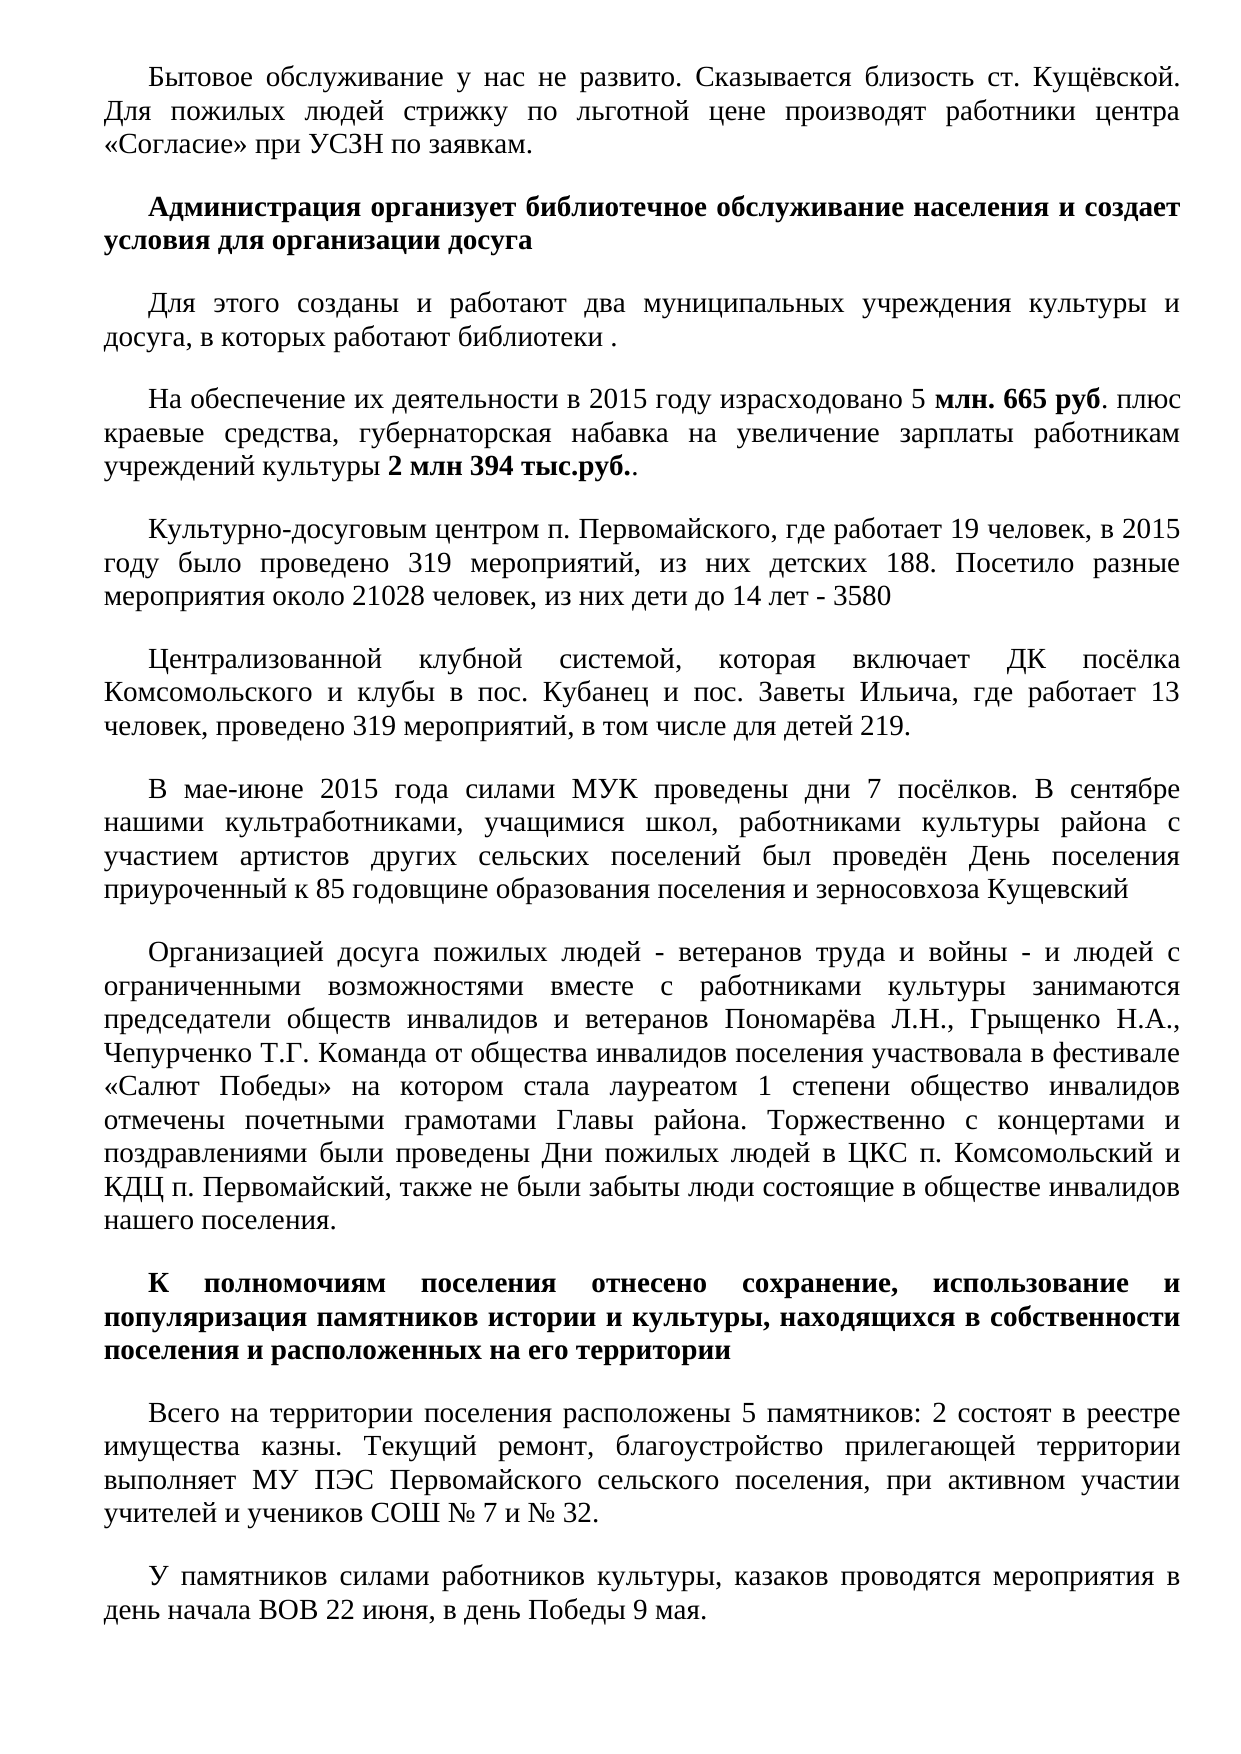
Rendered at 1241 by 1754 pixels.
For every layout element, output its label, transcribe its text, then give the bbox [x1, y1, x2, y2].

text Для этого созданы и работают два муниципальных учреждения культуры и досуга, в которых работают библиотеки . [103, 285, 1181, 352]
text К полномочиям поселения отнесено сохранение, использование и популяризация памятников истории и культуры, находящихся в собственности поселения и расположенных на его территории [103, 1265, 1181, 1366]
text Централизованной клубной системой, которая включает ДК посёлка Комсомольского и клубы в пос. Кубанец и пос. Заветы Ильича, где работает 13 человек, проведено 319 мероприятий, в том числе для детей 219. [103, 641, 1181, 742]
text На обеспечение их деятельности в 2015 году израсходовано 5 млн. 665 руб. плюс краевые средства, губернаторская набавка на увеличение зарплаты работникам учреждений культуры 2 млн 394 тыс.руб.. [103, 381, 1181, 482]
text Бытовое обслуживание у нас не развито. Сказывается близость ст. Кущёвской. Для пожилых людей стрижку по льготной цене производят работники центра «Согласие» при УСЗН по заявкам. [103, 59, 1181, 160]
text Всего на территории поселения расположены 5 памятников: 2 состоят в реестре имущества казны. Текущий ремонт, благоустройство прилегающей территории выполняет МУ ПЭС Первомайского сельского поселения, при активном участии учителей и учеников СОШ № 7 и № 32. [103, 1395, 1181, 1529]
text Организацией досуга пожилых людей - ветеранов труда и войны - и людей с ограниченными возможностями вместе с работниками культуры занимаются председатели обществ инвалидов и ветеранов Пономарёва Л.Н., Грыщенко Н.А., Чепурченко Т.Г. Команда от общества инвалидов поселения участвовала в фестивале «Салют Победы» на котором стала лауреатом 1 степени общество инвалидов отмечены почетными грамотами Главы района. Торжественно с концертами и поздравлениями были проведены Дни пожилых людей в ЦКС п. Комсомольский и КДЦ п. Первомайский, также не были забыты люди состоящие в обществе инвалидов нашего поселения. [103, 934, 1181, 1236]
text В мае-июне 2015 года силами МУК проведены дни 7 посёлков. В сентябре нашими культработниками, учащимися школ, работниками культуры района с участием артистов других сельских поселений был проведён День поселения приуроченный к 85 годовщине образования поселения и зерносовхоза Кущевский [103, 771, 1181, 905]
text Культурно-досуговым центром п. Первомайского, где работает 19 человек, в 2015 году было проведено 319 мероприятий, из них детских 188. Посетило разные мероприятия около 21028 человек, из них дети до 14 лет - 3580 [103, 511, 1181, 612]
text У памятников силами работников культуры, казаков проводятся мероприятия в день начала ВОВ 22 июня, в день Победы 9 мая. [103, 1558, 1181, 1625]
text Администрация организует библиотечное обслуживание населения и создает условия для организации досуга [103, 189, 1181, 256]
